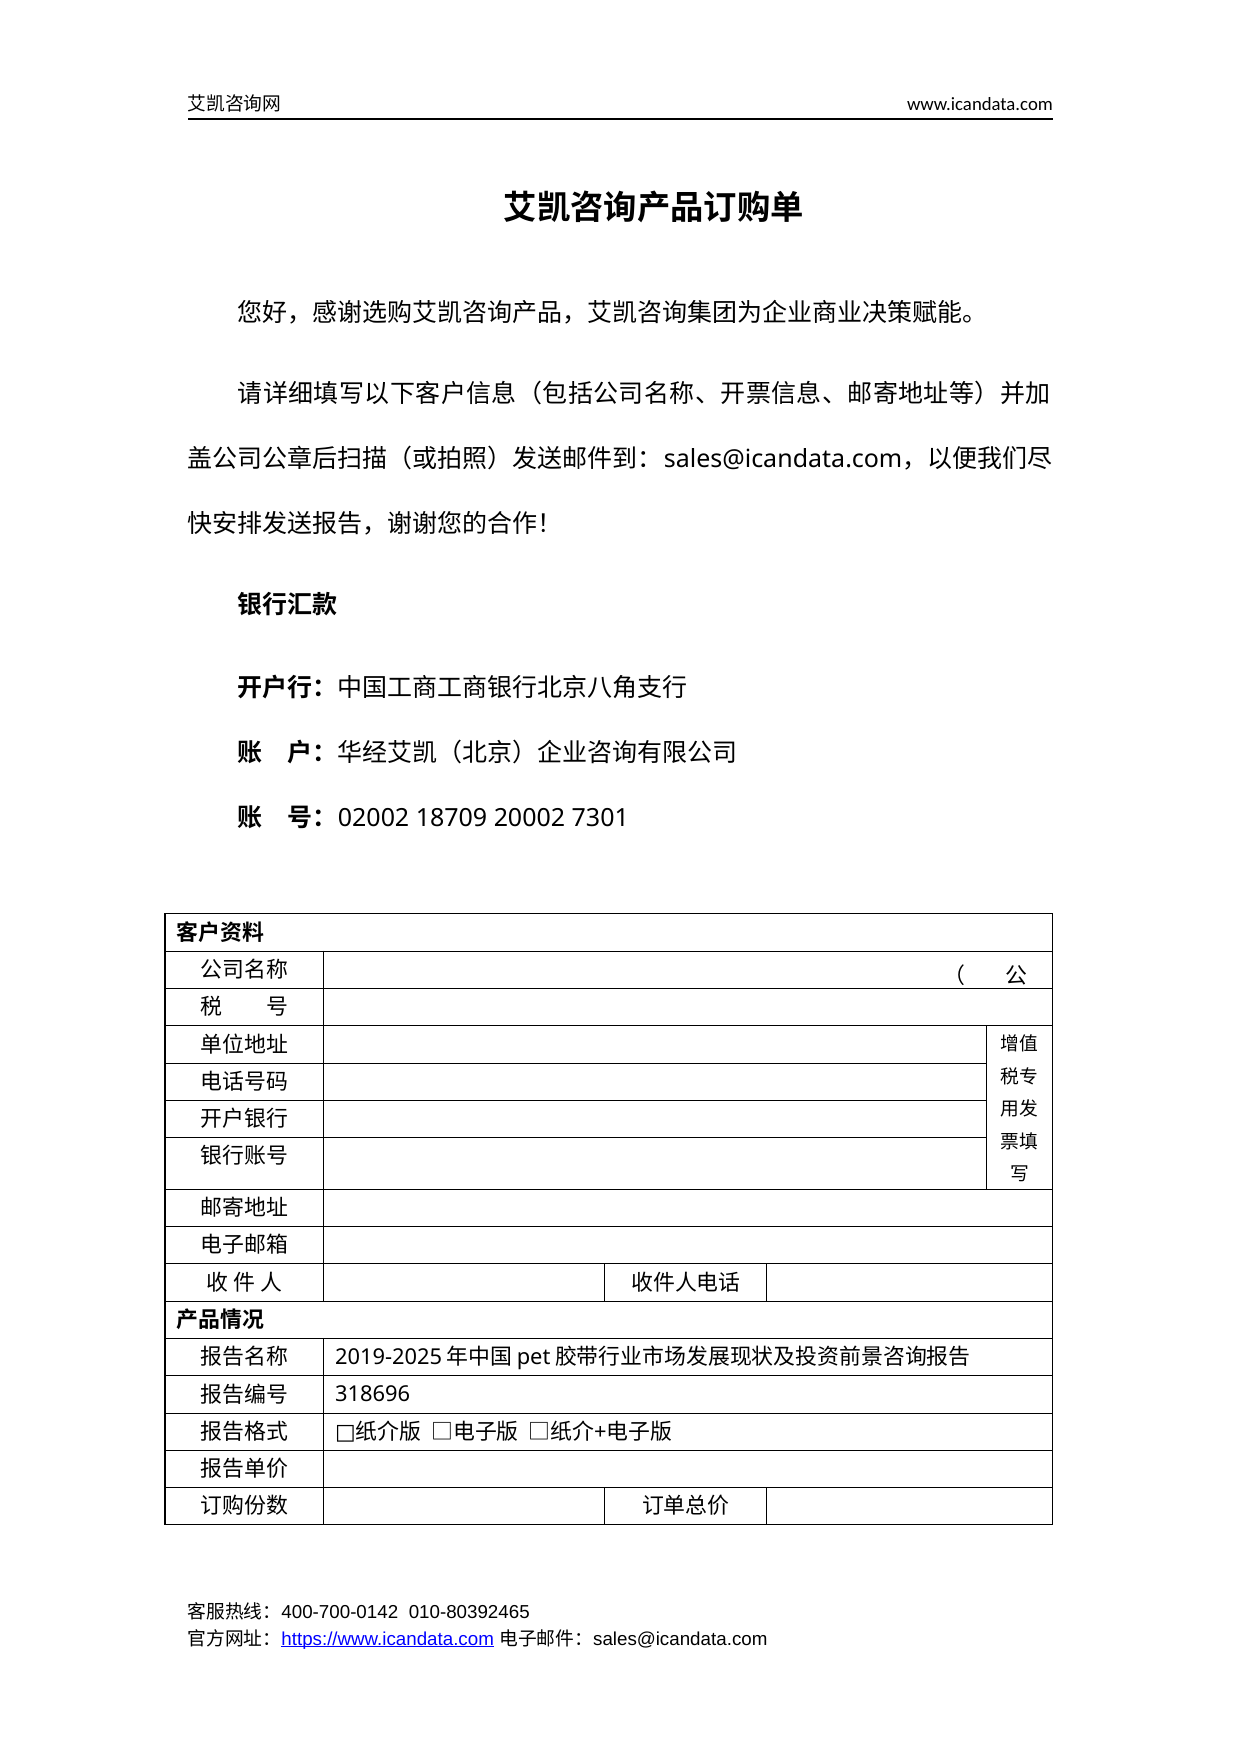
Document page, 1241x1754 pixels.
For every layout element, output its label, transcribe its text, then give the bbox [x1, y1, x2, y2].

table_cell 电话号码 [166, 1064, 323, 1100]
table_cell 报告编号 [166, 1376, 323, 1412]
table_cell □纸介版 □电子版 □纸介+电子版 [324, 1414, 1052, 1450]
table_cell 单位地址 [166, 1026, 323, 1062]
table_cell [767, 1488, 1052, 1524]
table_cell [767, 1264, 1052, 1301]
table_cell 产品情况 [166, 1302, 1052, 1338]
table_cell 订单总价 [605, 1488, 766, 1524]
text 账 号：02002 18709 20002 7301 [187, 783, 1053, 848]
text 银行汇款 [187, 570, 1053, 635]
text 您好，感谢选购艾凯咨询产品，艾凯咨询集团为企业商业决策赋能。 [187, 278, 1053, 343]
table_cell 报告名称 [166, 1339, 323, 1375]
table_cell [324, 1227, 1052, 1263]
text 请详细填写以下客户信息（包括公司名称、开票信息、邮寄地址等）并加盖公司公章后扫描（或拍照）发送邮件到：sales@icandata.com，以便我们尽快安排发送报告，谢谢您的合作！ [187, 359, 1053, 554]
text 艾凯咨询产品订购单 [187, 172, 1053, 237]
table_cell 报告格式 [166, 1414, 323, 1450]
table_cell 公司名称 [166, 952, 323, 988]
text 账 户：华经艾凯（北京）企业咨询有限公司 [187, 718, 1053, 783]
table_cell [324, 1451, 1052, 1487]
table_cell 电子邮箱 [166, 1227, 323, 1263]
table_cell [324, 952, 1052, 988]
table_cell 报告单价 [166, 1451, 323, 1487]
table_header 客户资料 [166, 914, 1052, 951]
table_cell [324, 1101, 986, 1137]
table_cell [324, 1488, 604, 1524]
table_cell 收 件 人 [166, 1264, 323, 1301]
table_cell [324, 1264, 604, 1301]
table_cell 开户银行 [166, 1101, 323, 1137]
table_cell 邮寄地址 [166, 1190, 323, 1226]
text 开户行：中国工商工商银行北京八角支行 [187, 653, 1053, 718]
table_cell 收件人电话 [605, 1264, 766, 1301]
table_cell 318696 [324, 1376, 1052, 1412]
table_cell [324, 1138, 986, 1189]
table_cell 订购份数 [166, 1488, 323, 1524]
table_cell 2019-2025年中国pet胶带行业市场发展现状及投资前景咨询报告 [324, 1339, 1052, 1375]
table_cell [324, 1190, 1052, 1226]
table_cell 银行账号 [166, 1138, 323, 1189]
table_cell [324, 1026, 986, 1062]
table_cell [324, 1064, 986, 1100]
table_cell 增值税专用发票填写 [987, 1026, 1052, 1189]
table_cell [324, 989, 1052, 1025]
table_cell 税 号 [166, 989, 323, 1025]
